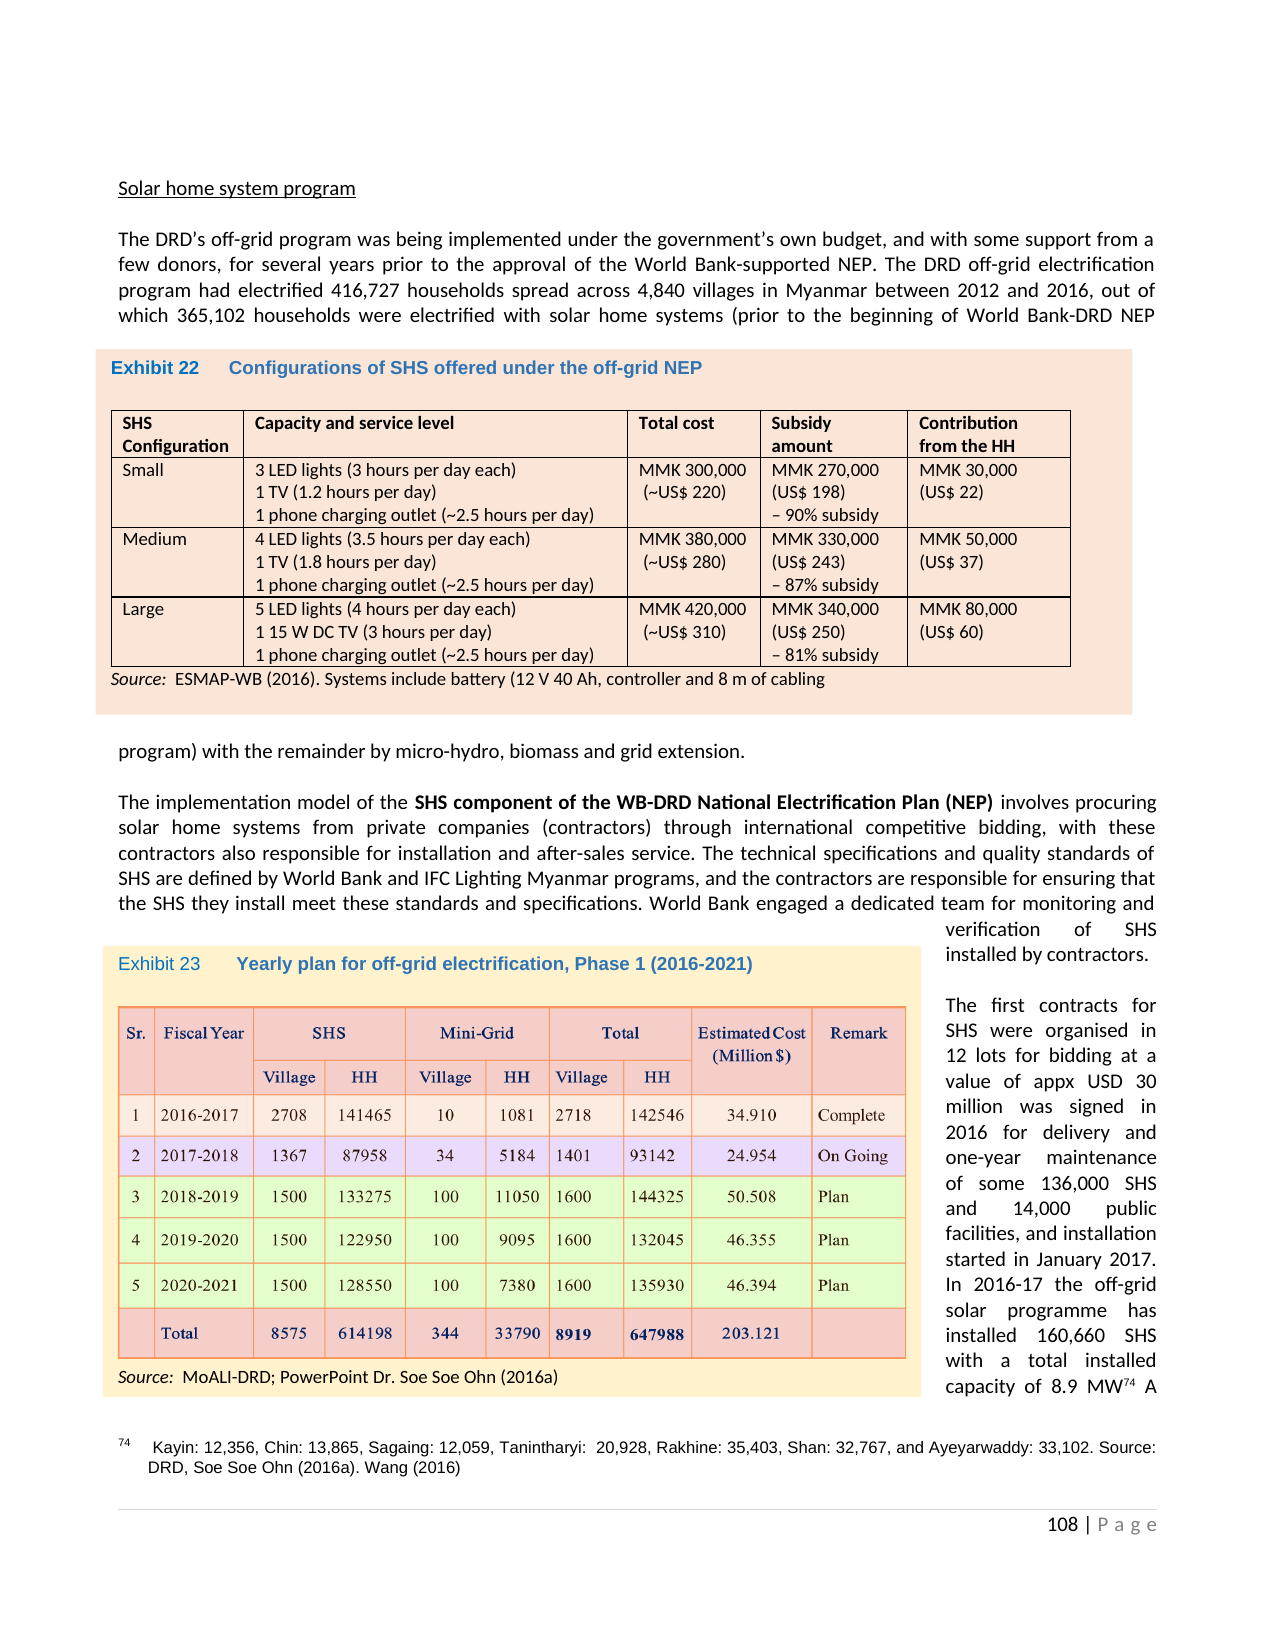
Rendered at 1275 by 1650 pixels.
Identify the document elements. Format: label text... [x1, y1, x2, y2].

text The implementation model of the SHS component of the WB-DRD National Electrification Plan (NEP) involves procuring solar home systems from private companies (contractors) through international competitive bidding, with these contractors also responsible for installation and after-sales service. The technical specifications and quality standards of SHS are defined by World Bank and IFC Lighting Myanmar programs, and the contractors are responsible for ensuring that the SHS they install meet these standards and specifications. World Bank engaged a dedicated team for monitoring and verification of SHS installed by contractors. [118, 789, 1157, 967]
picture [117, 1006, 907, 1359]
text The DRD’s off-grid program was being implemented under the government’s own budget, and with some support from a few donors, for several years prior to the approval of the World Bank-supported NEP. The DRD off-grid electrification program had electrified 416,727 households spread across 4,840 villages in Myanmar between 2012 and 2016, out of which 365,102 households were electrified with solar home systems (prior to the beginning of World Bank-DRD NEP program) with the remainder by micro-hydro, biomass and grid extension. [118, 226, 1157, 764]
text Solar home system program [118, 175, 1157, 201]
